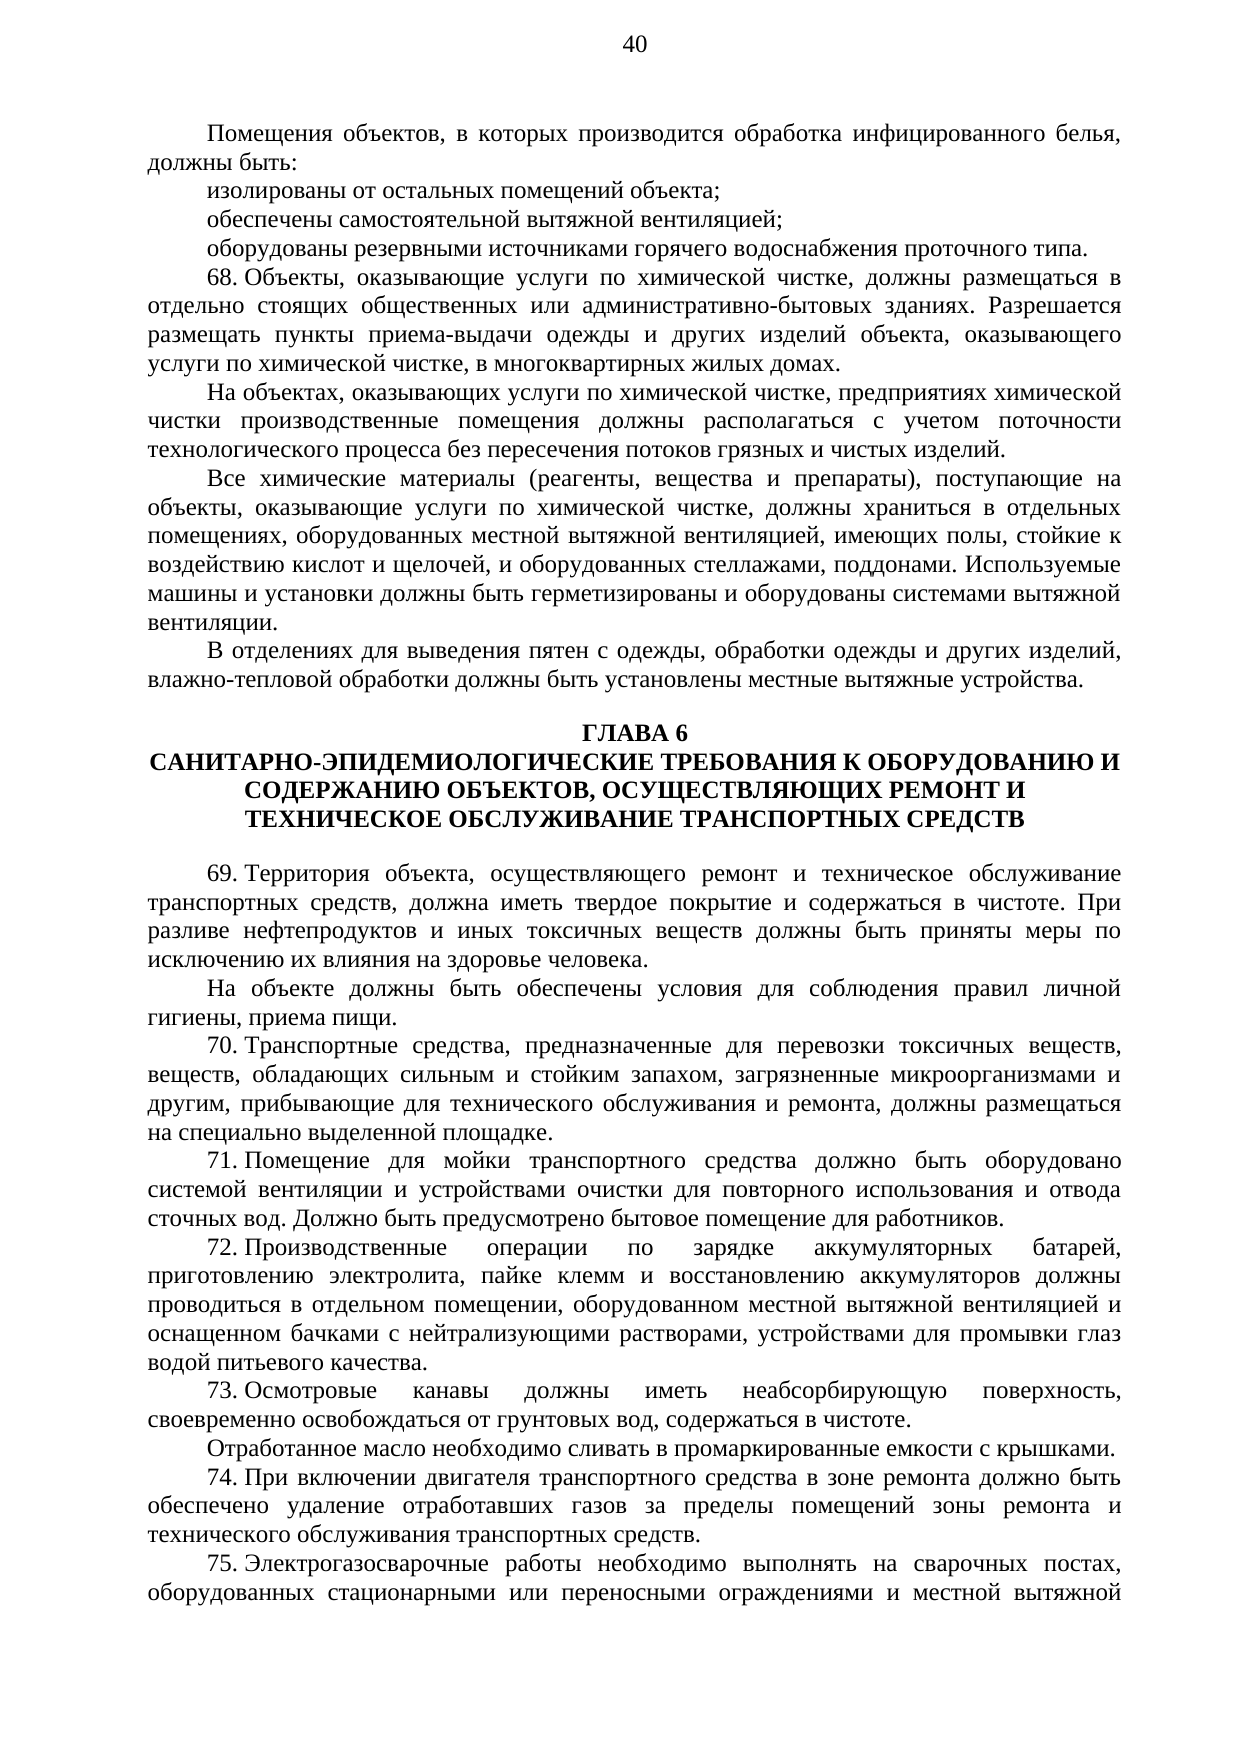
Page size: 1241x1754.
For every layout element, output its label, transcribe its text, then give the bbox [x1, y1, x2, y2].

text Отработанное масло необходимо сливать в промаркированные емкости с крышками. [147, 1433, 1122, 1462]
text Все химические материалы (реагенты, вещества и препараты), поступающие на объекты, оказывающие услуги по химической чистке, должны храниться в отдельных помещениях, оборудованных местной вытяжной вентиляцией, имеющих полы, стойкие к воздействию кислот и щелочей, и оборудованных стеллажами, поддонами. Используемые машины и установки должны быть герметизированы и оборудованы системами вытяжной вентиляции. [147, 463, 1122, 636]
text 70. Транспортные средства, предназначенные для перевозки токсичных веществ, веществ, обладающих сильным и стойким запахом, загрязненные микроорганизмами и другим, прибывающие для технического обслуживания и ремонта, должны размещаться на специально выделенной площадке. [147, 1031, 1122, 1146]
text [147, 1548, 1122, 1606]
text 72. Производственные операции по зарядке аккумуляторных батарей, приготовлению электролита, пайке клемм и восстановлению аккумуляторов должны проводиться в отдельном помещении, оборудованном местной вытяжной вентиляцией и оснащенном бачками с нейтрализующими растворами, устройствами для промывки глаз водой питьевого качества. [147, 1232, 1122, 1376]
text 73. Осмотровые канавы должны иметь неабсорбирующую поверхность, своевременно освобождаться от грунтовых вод, содержаться в чистоте. [147, 1376, 1122, 1433]
text изолированы от остальных помещений объекта; [147, 176, 1122, 204]
text На объектах, оказывающих услуги по химической чистке, предприятиях химической чистки производственные помещения должны располагаться с учетом поточности технологического процесса без пересечения потоков грязных и чистых изделий. [147, 377, 1122, 463]
text 69. Территория объекта, осуществляющего ремонт и техническое обслуживание транспортных средств, должна иметь твердое покрытие и содержаться в чистоте. При разливе нефтепродуктов и иных токсичных веществ должны быть приняты меры по исключению их влияния на здоровье человека. [147, 858, 1122, 973]
text 71. Помещение для мойки транспортного средства должно быть оборудовано системой вентиляции и устройствами очистки для повторного использования и отвода сточных вод. Должно быть предусмотрено бытовое помещение для работников. [147, 1146, 1122, 1232]
text обеспечены самостоятельной вытяжной вентиляцией; [147, 204, 1122, 233]
text На объекте должны быть обеспечены условия для соблюдения правил личной гигиены, приема пищи. [147, 973, 1122, 1031]
text Помещения объектов, в которых производится обработка инфицированного белья, должны быть: [147, 118, 1122, 176]
text 74. При включении двигателя транспортного средства в зоне ремонта должно быть обеспечено удаление отработавших газов за пределы помещений зоны ремонта и технического обслуживания транспортных средств. [147, 1462, 1122, 1548]
text В отделениях для выведения пятен с одежды, обработки одежды и других изделий, влажно-тепловой обработки должны быть установлены местные вытяжные устройства. [147, 636, 1122, 693]
text 68. Объекты, оказывающие услуги по химической чистке, должны размещаться в отдельно стоящих общественных или административно-бытовых зданиях. Разрешается размещать пункты приема-выдачи одежды и других изделий объекта, оказывающего услуги по химической чистке, в многоквартирных жилых домах. [147, 262, 1122, 377]
text оборудованы резервными источниками горячего водоснабжения проточного типа. [147, 233, 1122, 262]
text ГЛАВА 6 САНИТАРНО-ЭПИДЕМИОЛОГИЧЕСКИЕ ТРЕБОВАНИЯ К ОБОРУДОВАНИЮ И СОДЕРЖАНИЮ ОБЪЕКТОВ, ОСУЩЕСТВЛЯЮЩИХ РЕМОНТ И ТЕХНИЧЕСКОЕ ОБСЛУЖИВАНИЕ ТРАНСПОРТНЫХ СРЕДСТВ [147, 718, 1122, 833]
